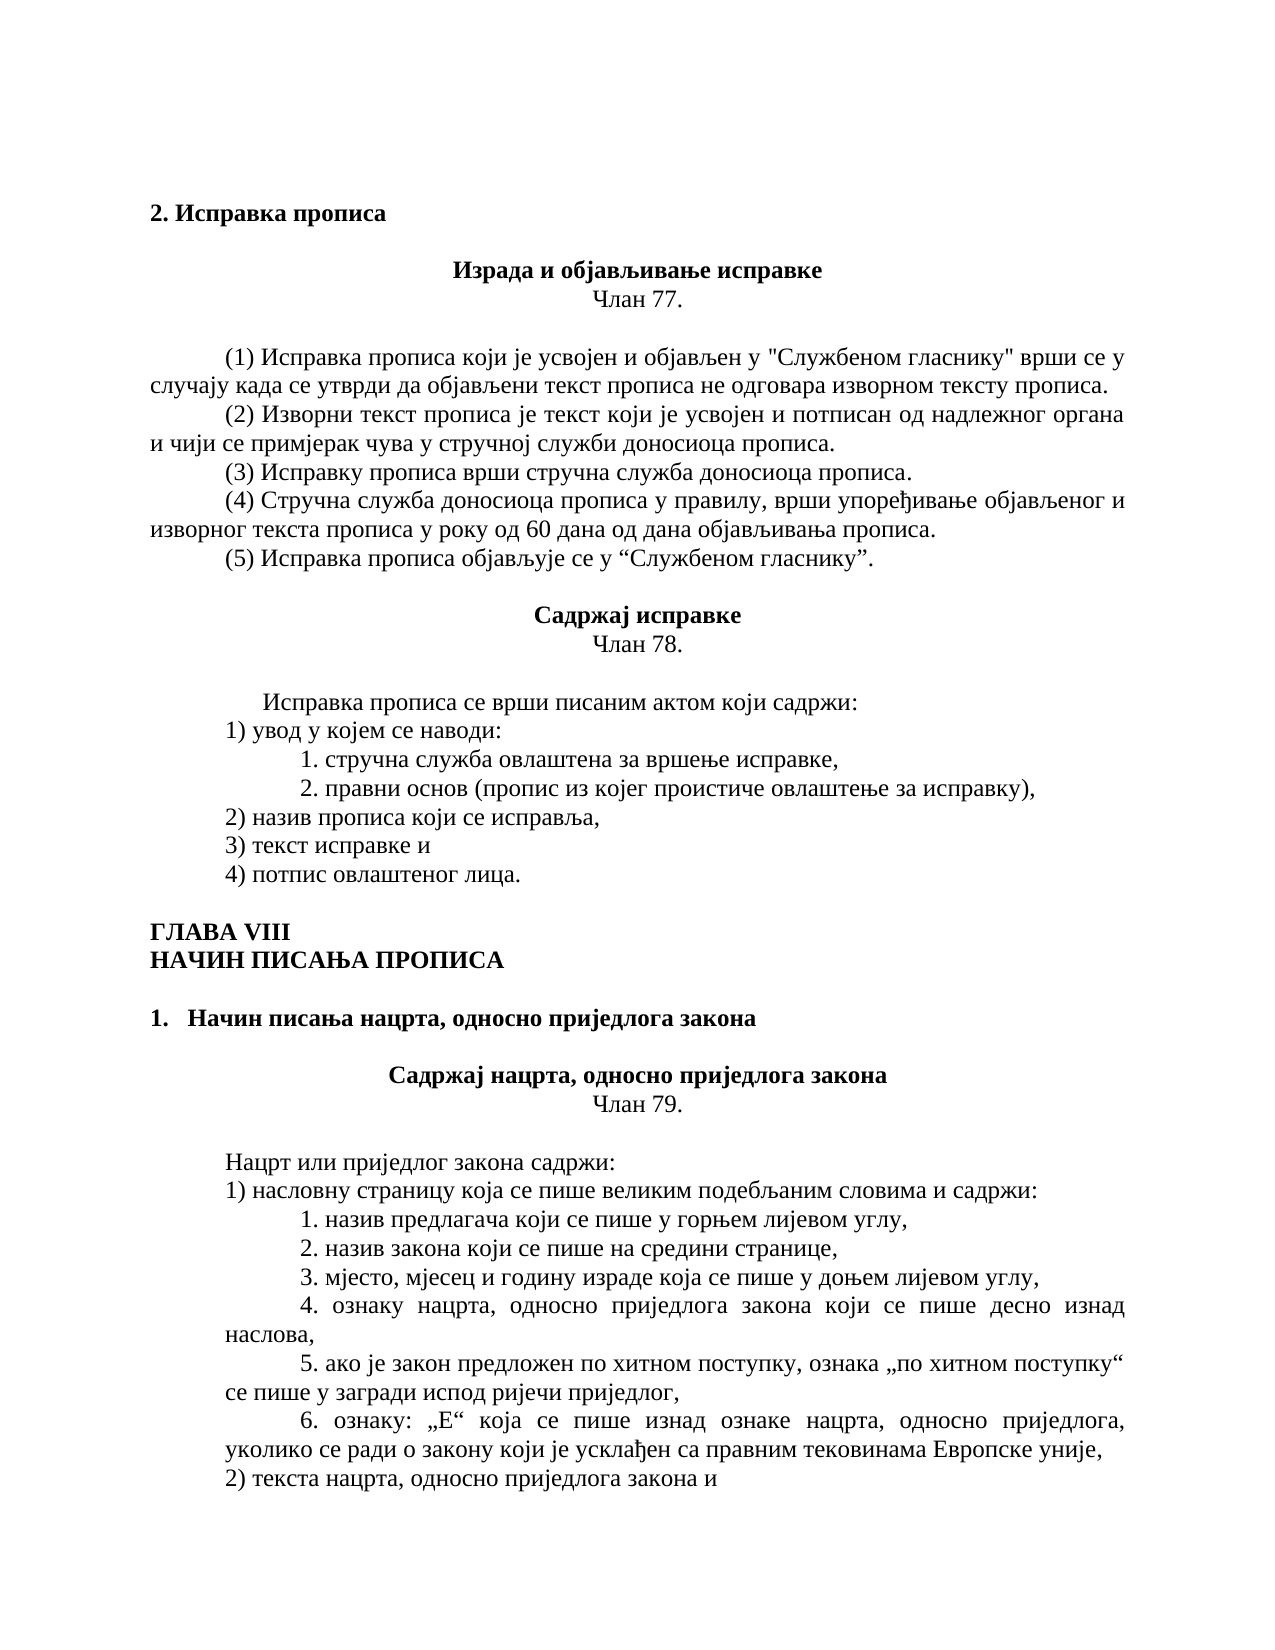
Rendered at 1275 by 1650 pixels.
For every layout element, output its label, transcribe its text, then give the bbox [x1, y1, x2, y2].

text 3. мјесто, мјесец и годину израде која се пише у доњем лијевом углу, [225, 1262, 1125, 1291]
text 1. назив предлагача који се пише у горњем лијевом углу, [225, 1204, 1125, 1233]
text 5. ако је закон предложен по хитном поступку, ознака „по хитном поступку“ се пише у загради испод ријечи приједлог, [225, 1348, 1125, 1406]
text 1) насловну страницу која се пише великим подебљаним словима и садржи: [150, 1176, 1125, 1204]
text 1. стручна служба овлаштена за вршење исправке, [225, 744, 1125, 773]
list Начин писања нацрта, односно приједлога закона [150, 1003, 1125, 1032]
text Исправка прописа се врши писаним актом који садржи: [262, 687, 1125, 716]
text НАЧИН ПИСАЊА ПРОПИСА [150, 946, 1125, 974]
text Садржај исправке [150, 601, 1125, 629]
text 2) текста нацрта, односно приједлога закона и [150, 1463, 1125, 1492]
text Нацрт или приједлог закона садржи: [150, 1147, 1125, 1176]
text 4) потпис овлаштеног лица. [150, 859, 1125, 888]
text Израда и објављивање исправке [150, 256, 1125, 284]
text 2) назив прописа који се исправља, [150, 802, 1125, 831]
text Члан 77. [150, 284, 1125, 313]
text 6. ознаку: „Е“ која се пише изнад ознаке нацрта, односно приједлога, уколико се ради о закону који је усклађен са правним тековинама Европске уније, [225, 1406, 1125, 1463]
text 2. Исправка прописа [150, 198, 1125, 227]
text (3) Исправку прописа врши стручна служба доносиоца прописа. [150, 457, 1125, 486]
text 4. ознаку нацрта, односно приједлога закона који се пише десно изнад наслова, [225, 1291, 1125, 1348]
text ГЛАВА VIII [150, 917, 1125, 946]
text 2. правни основ (пропис из којег проистиче овлаштење за исправку), [225, 773, 1125, 802]
text (2) Изворни текст прописа је текст који је усвојен и потписан од надлежног органа и чији се примјерак чува у стручној служби доносиоца прописа. [150, 399, 1125, 457]
text 2. назив закона који се пише на средини странице, [225, 1233, 1125, 1262]
text Садржај нацрта, односно приједлога закона [150, 1061, 1125, 1089]
text 3) текст исправке и [150, 831, 1125, 859]
text Члан 78. [150, 629, 1125, 658]
text (1) Исправка прописа који је усвојен и објављен у ''Службеном гласнику'' врши се у случају када се утврди да објављени текст прописа не одговара изворном тексту прописа. [150, 342, 1125, 399]
text (4) Стручна служба доносиоца прописа у правилу, врши упоређивање објављеног и изворног текста прописа у року од 60 дана од дана објављивања прописа. [150, 486, 1125, 543]
text Члан 79. [150, 1089, 1125, 1118]
text 1) увод у којем се наводи: [225, 716, 1125, 744]
text (5) Исправка прописа објављује се у “Службеном гласнику”. [150, 543, 1125, 572]
